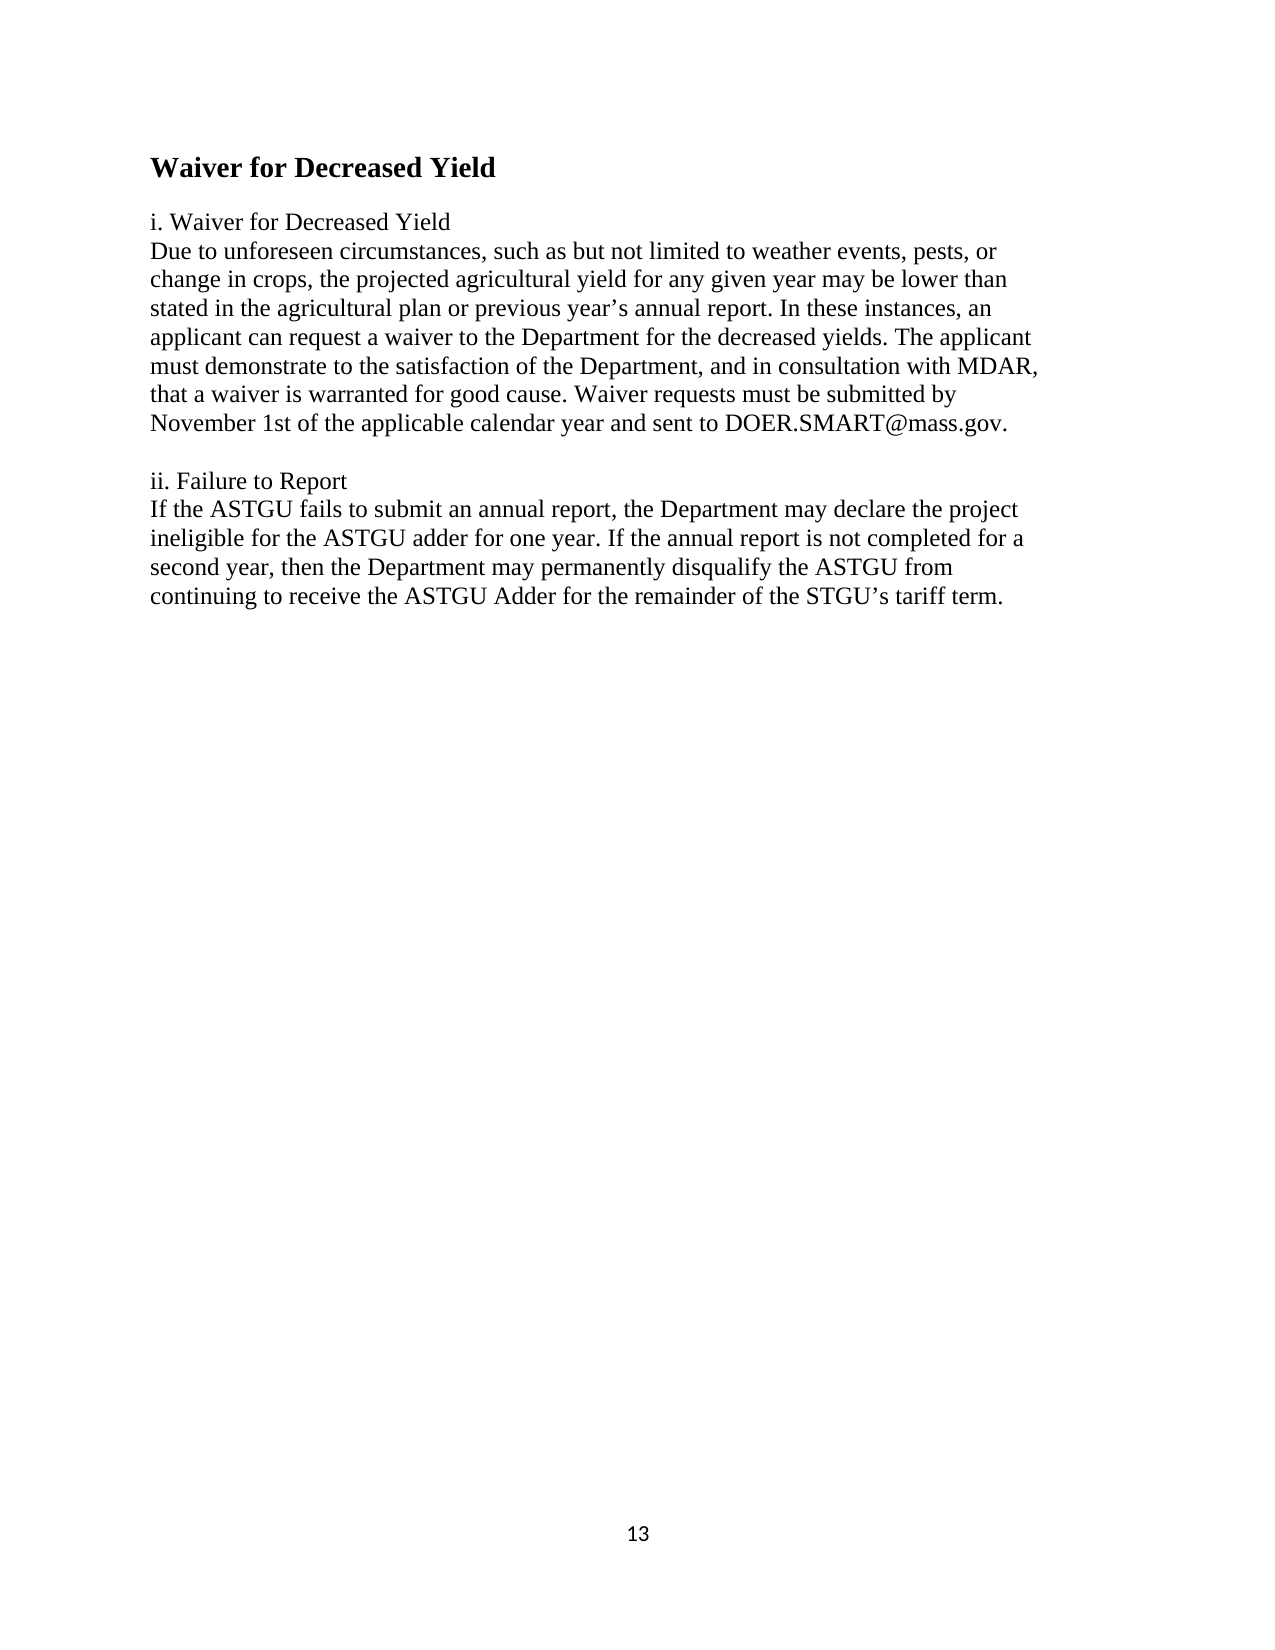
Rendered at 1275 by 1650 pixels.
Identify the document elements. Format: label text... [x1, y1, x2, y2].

text stated in the agricultural plan or previous year’s annual report. In these instances, an [150, 293, 1125, 322]
text applicant can request a waiver to the Department for the decreased yields. The applicant [150, 322, 1125, 351]
text i. Waiver for Decreased Yield [150, 207, 1125, 236]
text If the ASTGU fails to submit an annual report, the Department may declare the project [150, 494, 1125, 523]
text second year, then the Department may permanently disqualify the ASTGU from [150, 552, 1125, 581]
text November 1st of the applicable calendar year and sent to DOER.SMART@mass.gov. [150, 408, 1125, 437]
text Due to unforeseen circumstances, such as but not limited to weather events, pests, or [150, 236, 1125, 264]
text change in crops, the projected agricultural yield for any given year may be lower than [150, 264, 1125, 293]
text ii. Failure to Report [150, 466, 1125, 494]
text must demonstrate to the satisfaction of the Department, and in consultation with MDAR, [150, 351, 1125, 379]
text ineligible for the ASTGU adder for one year. If the annual report is not completed for a [150, 523, 1125, 552]
text Waiver for Decreased Yield [150, 150, 1125, 183]
text that a waiver is warranted for good cause. Waiver requests must be submitted by [150, 379, 1125, 408]
text continuing to receive the ASTGU Adder for the remainder of the STGU’s tariff term. [150, 581, 1125, 609]
